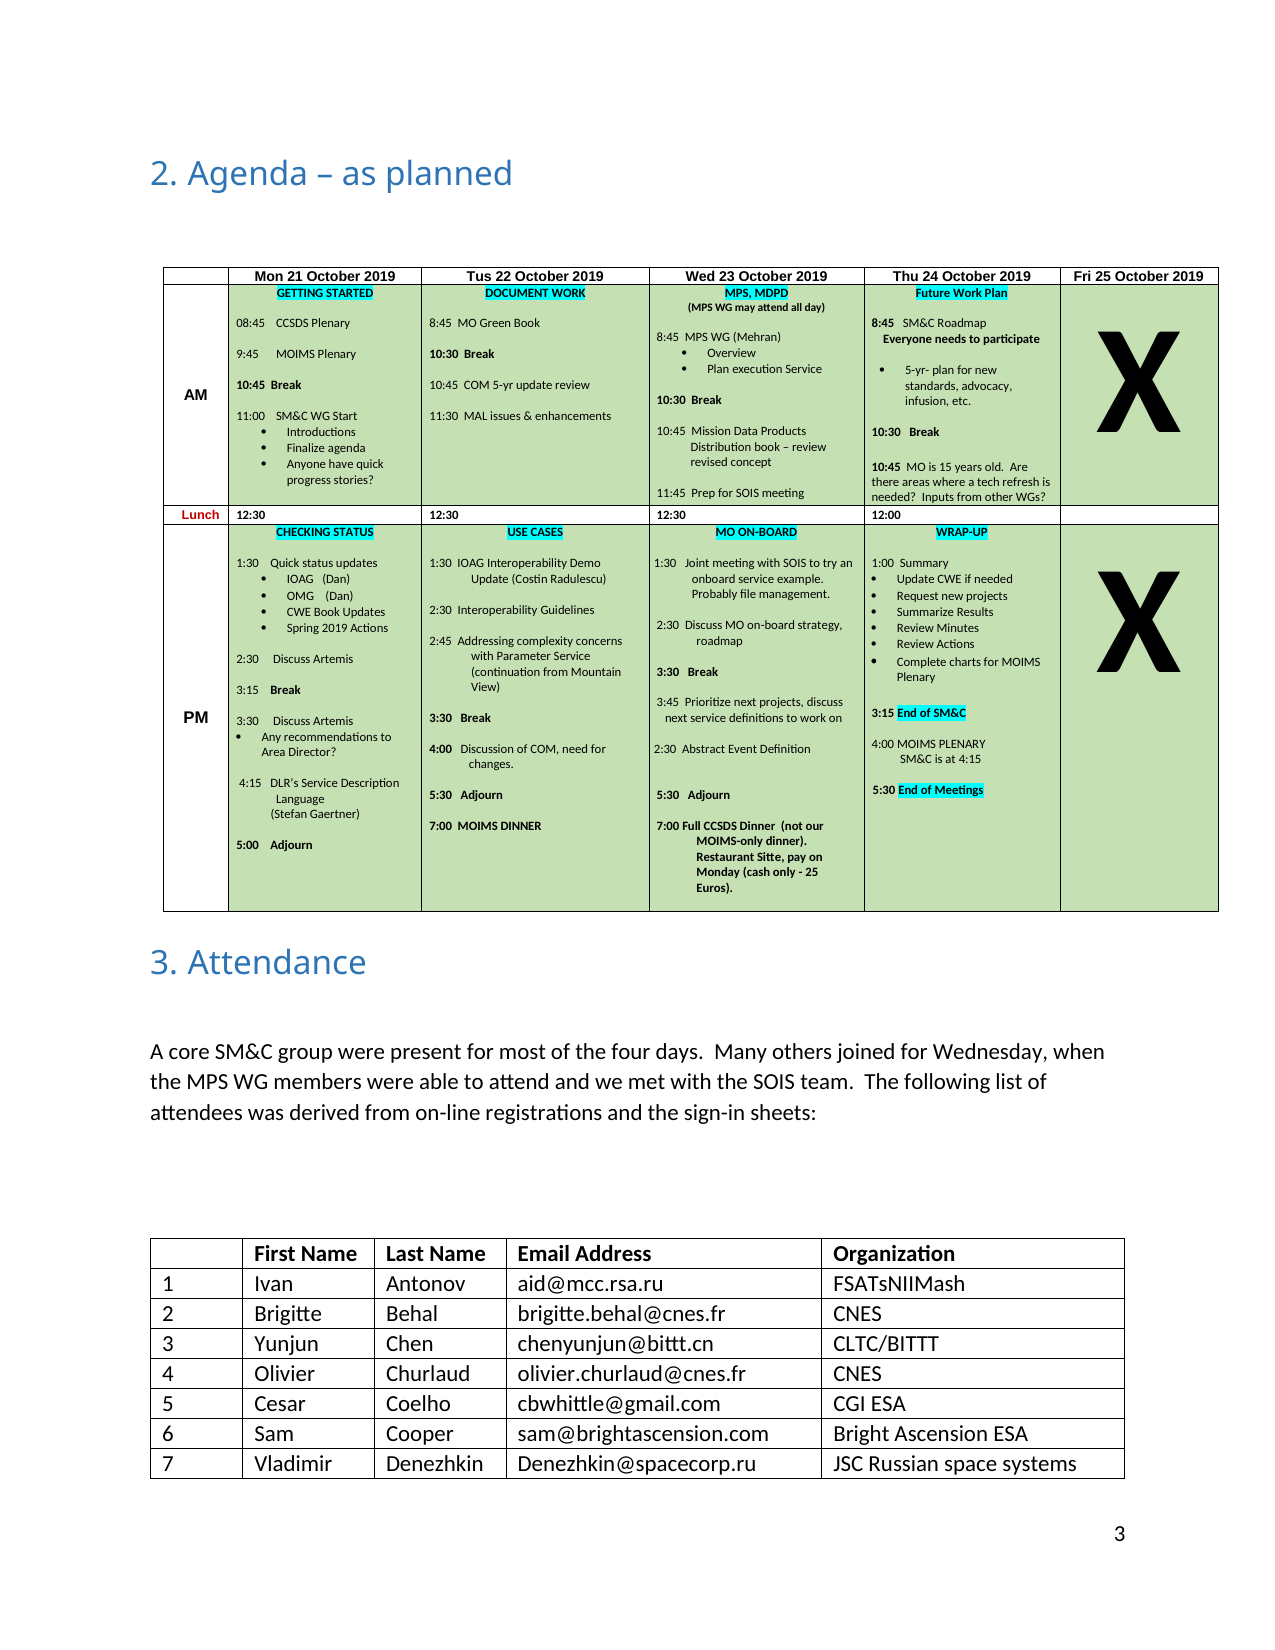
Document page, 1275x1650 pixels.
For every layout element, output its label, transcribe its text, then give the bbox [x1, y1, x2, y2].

table_cell Vladimir [243, 1449, 374, 1478]
table_cell 4 [151, 1359, 242, 1388]
table_cell aid@mcc.rsa.ru [507, 1269, 821, 1298]
table_cell 2 [151, 1299, 242, 1328]
table_cell Brigitte [243, 1299, 374, 1328]
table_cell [507, 1449, 821, 1478]
table_cell Chen [375, 1329, 506, 1358]
table_cell Ivan [243, 1269, 374, 1298]
table_cell CNES [822, 1299, 1124, 1328]
table_header Last Name [375, 1239, 506, 1268]
table_cell FSATsNIIMash [822, 1269, 1124, 1298]
subtitle Agenda – as planned [150, 150, 1125, 195]
table_cell Sam [243, 1419, 374, 1448]
subtitle Attendance [150, 939, 1125, 984]
table_cell Antonov [375, 1269, 506, 1298]
table_cell 3 [151, 1329, 242, 1358]
table_cell Behal [375, 1299, 506, 1328]
table_header First Name [243, 1239, 374, 1268]
table_cell Churlaud [375, 1359, 506, 1388]
table_cell brigitte.behal@cnes.fr [507, 1299, 821, 1328]
table_cell cbwhittle@gmail.com [507, 1389, 821, 1418]
table_cell Denezhkin [375, 1449, 506, 1478]
table_cell Olivier [243, 1359, 374, 1388]
table_cell Cooper [375, 1419, 506, 1448]
table_cell CNES [822, 1359, 1124, 1388]
table_cell Cesar [243, 1389, 374, 1418]
table_header Email Address [507, 1239, 821, 1268]
text A core SM&C group were present for most of the four days. Many others joined for Wednesday, when the MPS WG members were able to attend and we met with the SOIS team. The following list of attendees was derived from on-line registrations and the sign-in sheets: [150, 1037, 1125, 1126]
table_cell Bright Ascension ESA [822, 1419, 1124, 1448]
table_header Organization [822, 1239, 1124, 1268]
table_cell 1 [151, 1269, 242, 1298]
table_cell olivier.churlaud@cnes.fr [507, 1359, 821, 1388]
table_cell 5 [151, 1389, 242, 1418]
table_cell Coelho [375, 1389, 506, 1418]
table_cell CGI ESA [822, 1389, 1124, 1418]
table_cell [822, 1449, 1124, 1478]
table_cell 7 [151, 1449, 242, 1478]
table_cell chenyunjun@bittt.cn [507, 1329, 821, 1358]
table_cell sam@brightascension.com [507, 1419, 821, 1448]
table_header [151, 1239, 242, 1268]
table_cell 6 [151, 1419, 242, 1448]
table_cell Yunjun [243, 1329, 374, 1358]
table_cell CLTC/BITTT [822, 1329, 1124, 1358]
